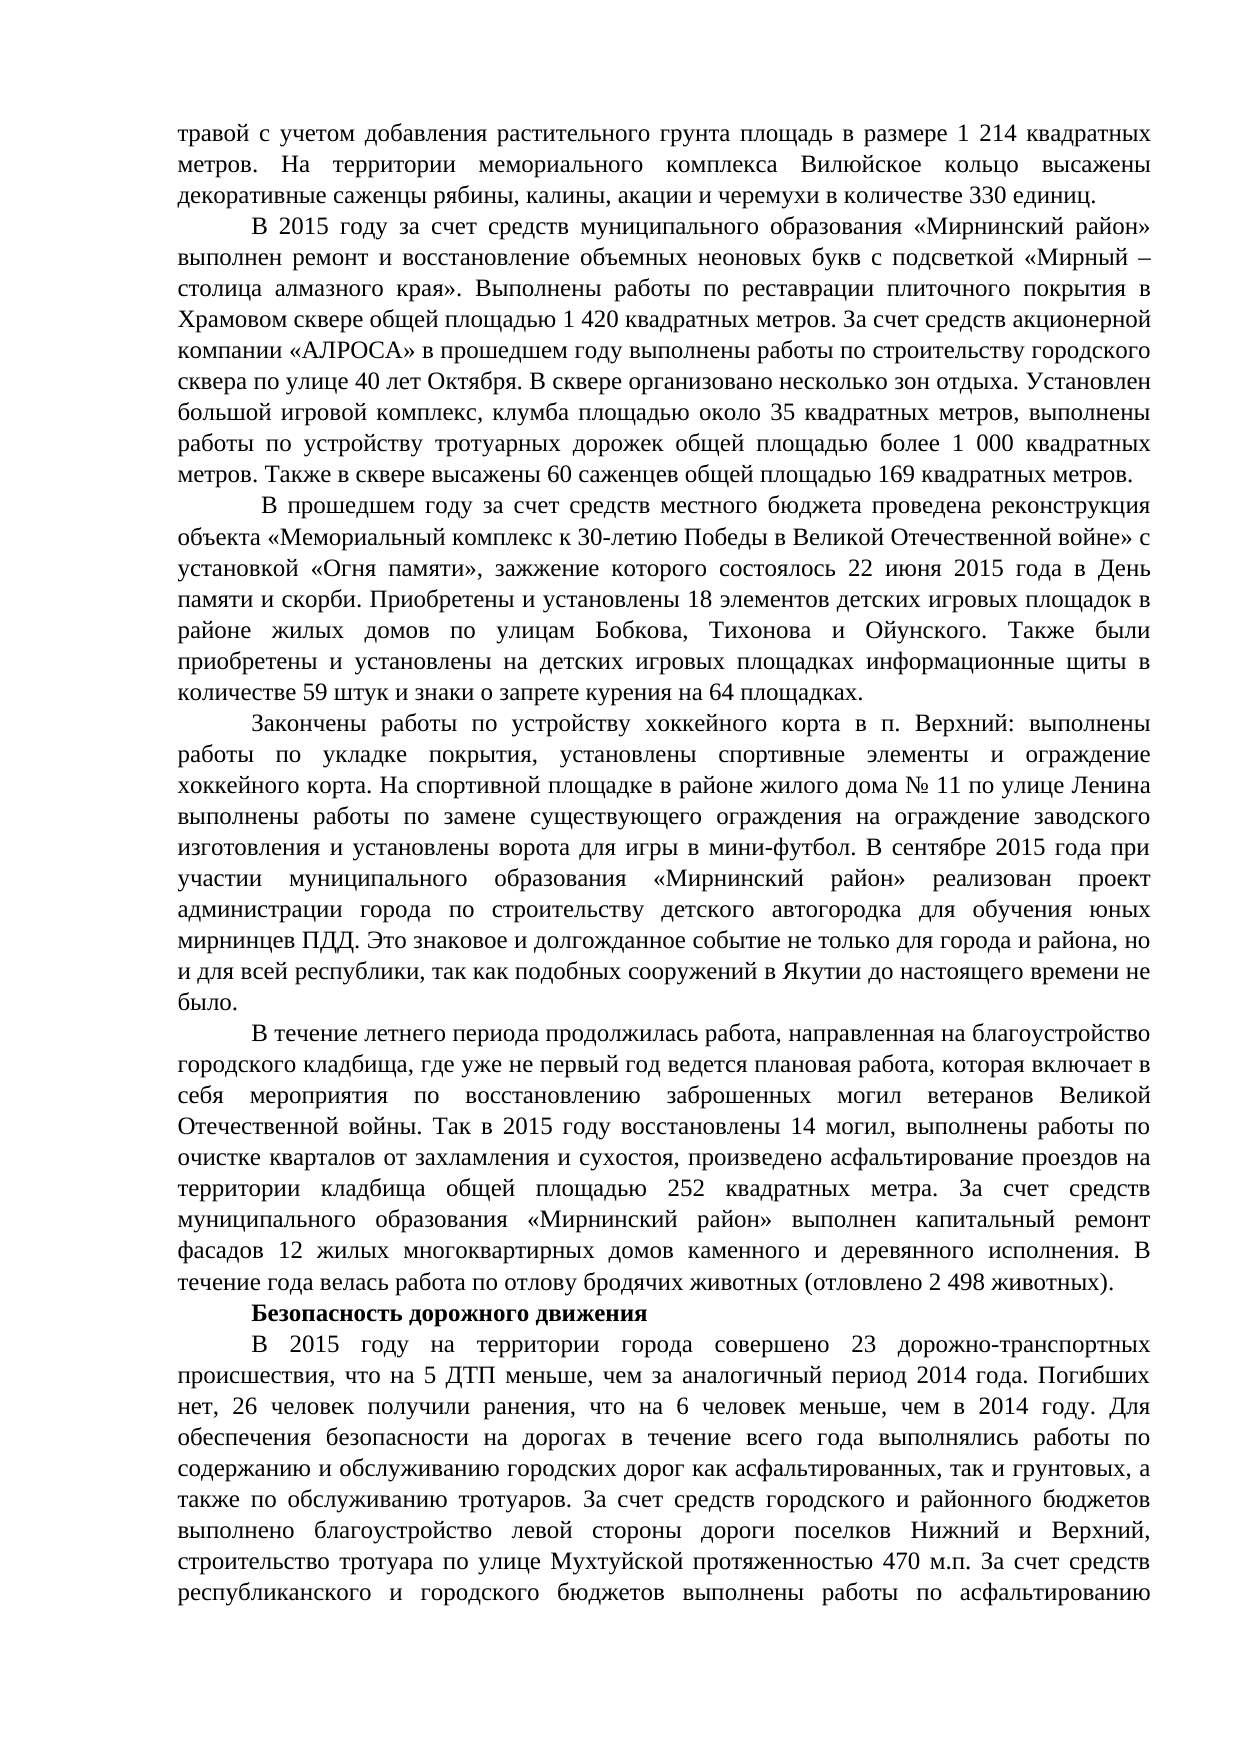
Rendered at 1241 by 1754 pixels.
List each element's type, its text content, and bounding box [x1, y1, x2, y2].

text В прошедшем году за счет средств местного бюджета проведена реконструкция объекта «Мемориальный комплекс к 30-летию Победы в Великой Отечественной войне» с установкой «Огня памяти», зажжение которого состоялось 22 июня 2015 года в День памяти и скорби. Приобретены и установлены 18 элементов детских игровых площадок в районе жилых домов по улицам Бобкова, Тихонова и Ойунского. Также были приобретены и установлены на детских игровых площадках информационные щиты в количестве 59 штук и знаки о запрете курения на 64 площадках. [177, 491, 1152, 706]
text В 2015 году за счет средств муниципального образования «Мирнинский район» выполнен ремонт и восстановление объемных неоновых букв с подсветкой «Мирный – столица алмазного края». Выполнены работы по реставрации плиточного покрытия в Храмовом сквере общей площадью 1 420 квадратных метров. За счет средств акционерной компании «АЛРОСА» в прошедшем году выполнены работы по строительству городского сквера по улице 40 лет Октября. В сквере организовано несколько зон отдыха. Установлен большой игровой комплекс, клумба площадью около 35 квадратных метров, выполнены работы по устройству тротуарных дорожек общей площадью более 1 000 квадратных метров. Также в сквере высажены 60 саженцев общей площадью 169 квадратных метров. [177, 211, 1152, 488]
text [177, 1329, 1152, 1606]
text Безопасность дорожного движения [177, 1298, 1152, 1326]
text Закончены работы по устройству хоккейного корта в п. Верхний: выполнены работы по укладке покрытия, установлены спортивные элементы и ограждение хоккейного корта. На спортивной площадке в районе жилого дома № 11 по улице Ленина выполнены работы по замене существующего ограждения на ограждение заводского изготовления и установлены ворота для игры в мини-футбол. В сентябре 2015 года при участии муниципального образования «Мирнинский район» реализован проект администрации города по строительству детского автогородка для обучения юных мирнинцев ПДД. Это знаковое и долгожданное событие не только для города и района, но и для всей республики, так как подобных сооружений в Якутии до настоящего времени не было. [177, 708, 1152, 1016]
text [177, 118, 1152, 209]
text В течение летнего периода продолжилась работа, направленная на благоустройство городского кладбища, где уже не первый год ведется плановая работа, которая включает в себя мероприятия по восстановлению заброшенных могил ветеранов Великой Отечественной войны. Так в 2015 году восстановлены 14 могил, выполнены работы по очистке кварталов от захламления и сухостоя, произведено асфальтирование проездов на территории кладбища общей площадью 252 квадратных метра. За счет средств муниципального образования «Мирнинский район» выполнен капитальный ремонт фасадов 12 жилых многоквартирных домов каменного и деревянного исполнения. В течение года велась работа по отлову бродячих животных (отловлено 2 498 животных). [177, 1018, 1152, 1295]
